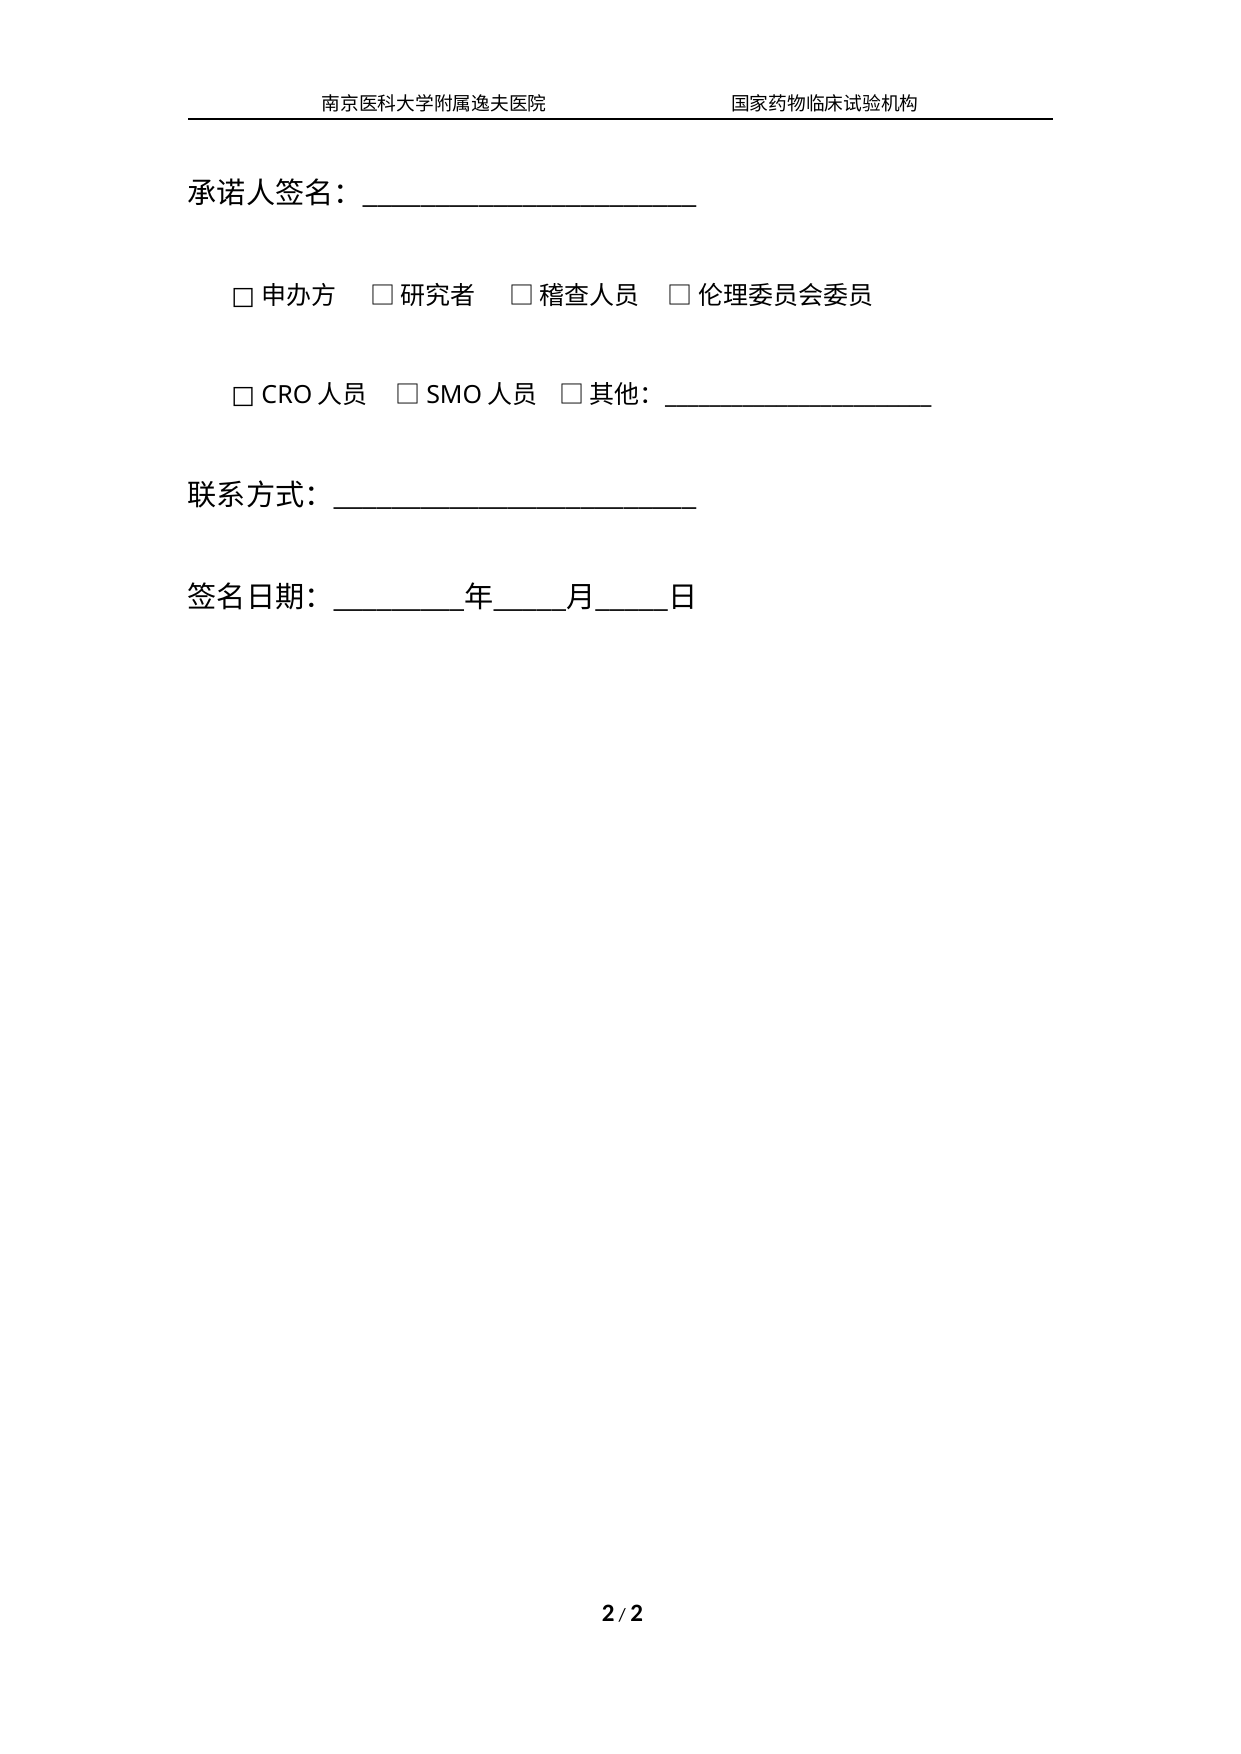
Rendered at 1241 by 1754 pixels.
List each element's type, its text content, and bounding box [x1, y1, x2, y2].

text □ CRO人员 □ SMO人员 □ 其他：________________________ [231, 360, 1053, 425]
text 联系方式：_________________________ [187, 460, 1053, 525]
text 承诺人签名：_______________________ [187, 158, 1053, 223]
text □ 申办方 □ 研究者 □ 稽查人员 □ 伦理委员会委员 [231, 261, 1053, 326]
text 签名日期：_________年_____月_____日 [187, 562, 1053, 627]
